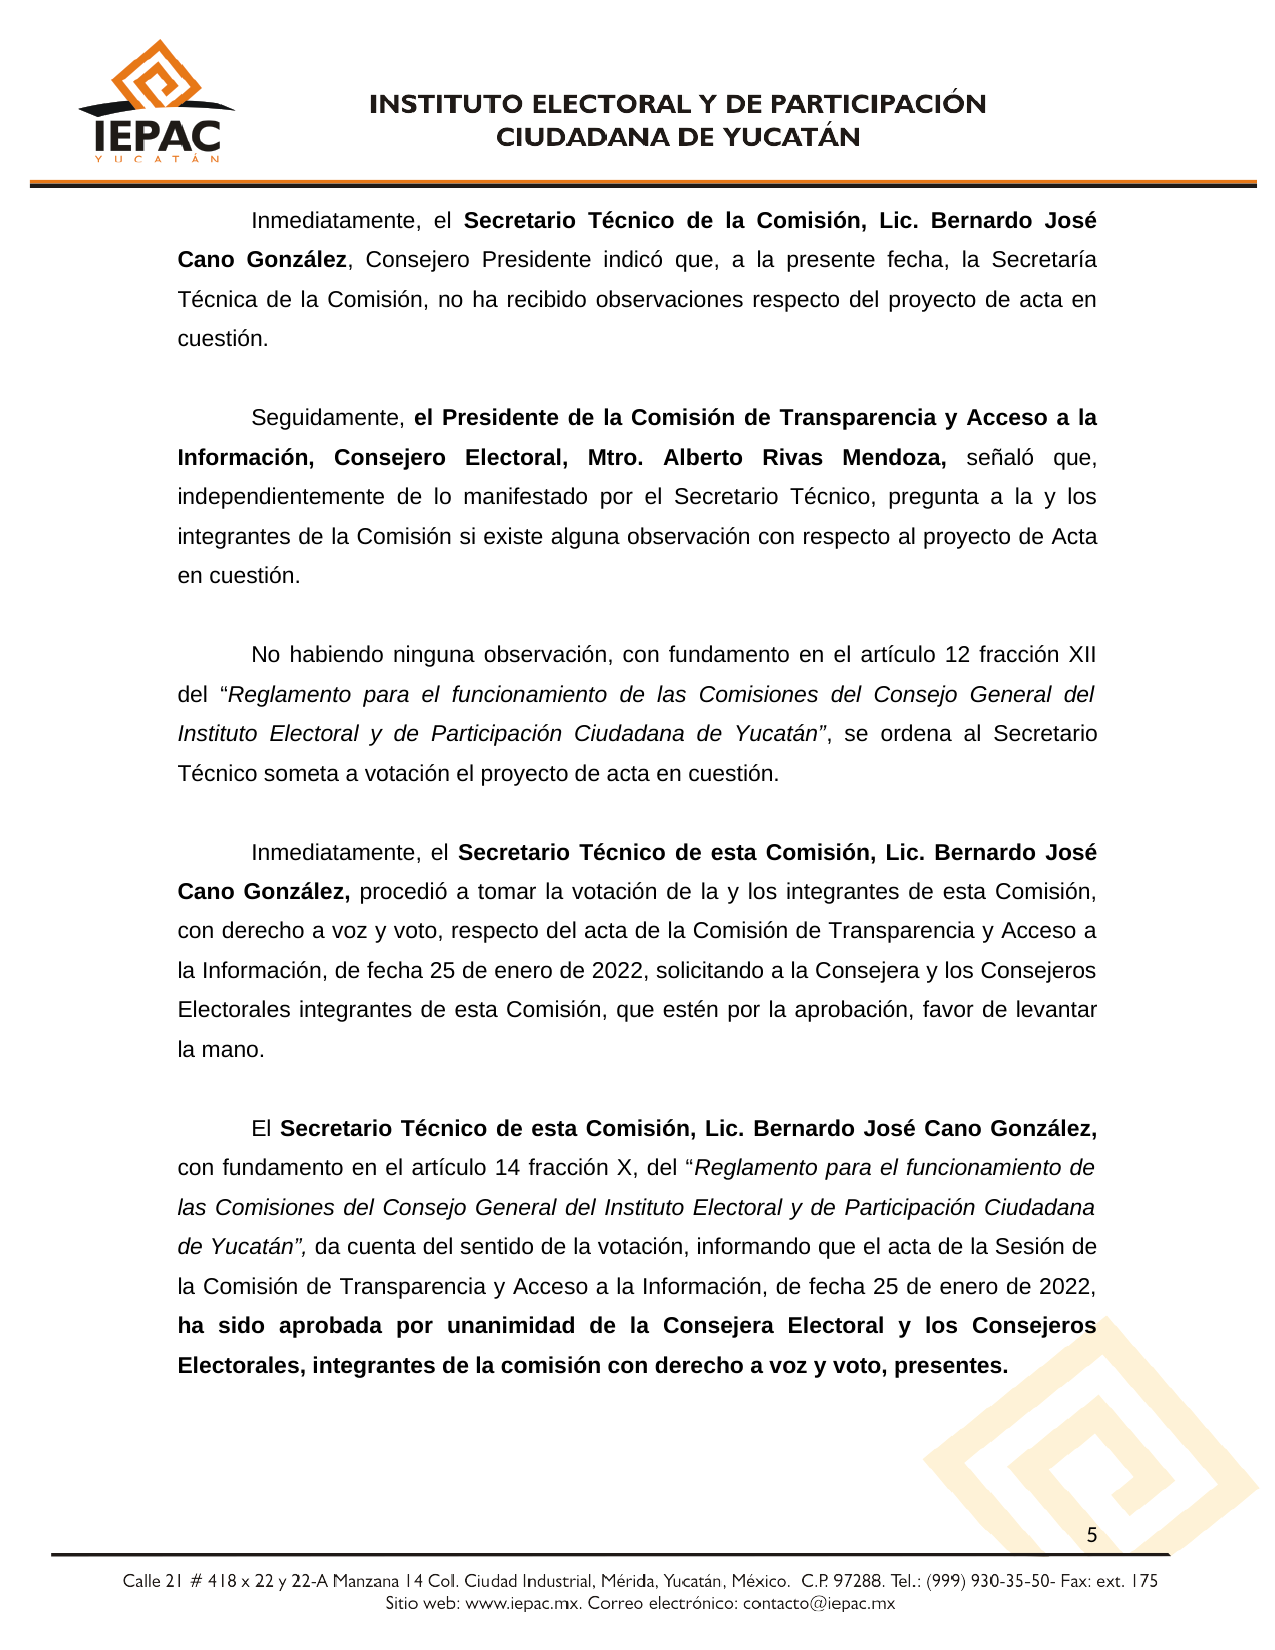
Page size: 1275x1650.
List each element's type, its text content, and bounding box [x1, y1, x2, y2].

text Seguidamente, el Presidente de la Comisión de Transparencia y Acceso a la Información, Consejero Electoral, Mtro. Alberto Rivas Mendoza, señaló que, independientemente de lo manifestado por el Secretario Técnico, pregunta a la y los integrantes de la Comisión si existe alguna observación con respecto al proyecto de Acta en cuestión. [177, 404, 1098, 588]
text No habiendo ninguna observación, con fundamento en el artículo 12 fracción XII del “Reglamento para el funcionamiento de las Comisiones del Consejo General del Instituto Electoral y de Participación Ciudadana de Yucatán”, se ordena al Secretario Técnico someta a votación el proyecto de acta en cuestión. [177, 641, 1098, 786]
text El Secretario Técnico de esta Comisión, Lic. Bernardo José Cano González, con fundamento en el artículo 14 fracción X, del “Reglamento para el funcionamiento de las Comisiones del Consejo General del Instituto Electoral y de Participación Ciudadana de Yucatán”, da cuenta del sentido de la votación, informando que el acta de la Sesión de la Comisión de Transparencia y Acceso a la Información, de fecha 25 de enero de 2022, ha sido aprobada por unanimidad de la Consejera Electoral y los Consejeros Electorales, integrantes de la comisión con derecho a voz y voto, presentes. [177, 1115, 1098, 1378]
picture [29, 39, 1261, 1612]
text Inmediatamente, el Secretario Técnico de esta Comisión, Lic. Bernardo José Cano González, procedió a tomar la votación de la y los integrantes de esta Comisión, con derecho a voz y voto, respecto del acta de la Comisión de Transparencia y Acceso a la Información, de fecha 25 de enero de 2022, solicitando a la Consejera y los Consejeros Electorales integrantes de esta Comisión, que estén por la aprobación, favor de levantar la mano. [177, 838, 1098, 1062]
text Inmediatamente, el Secretario Técnico de la Comisión, Lic. Bernardo José Cano González, Consejero Presidente indicó que, a la presente fecha, la Secretaría Técnica de la Comisión, no ha recibido observaciones respecto del proyecto de acta en cuestión. [177, 207, 1098, 352]
